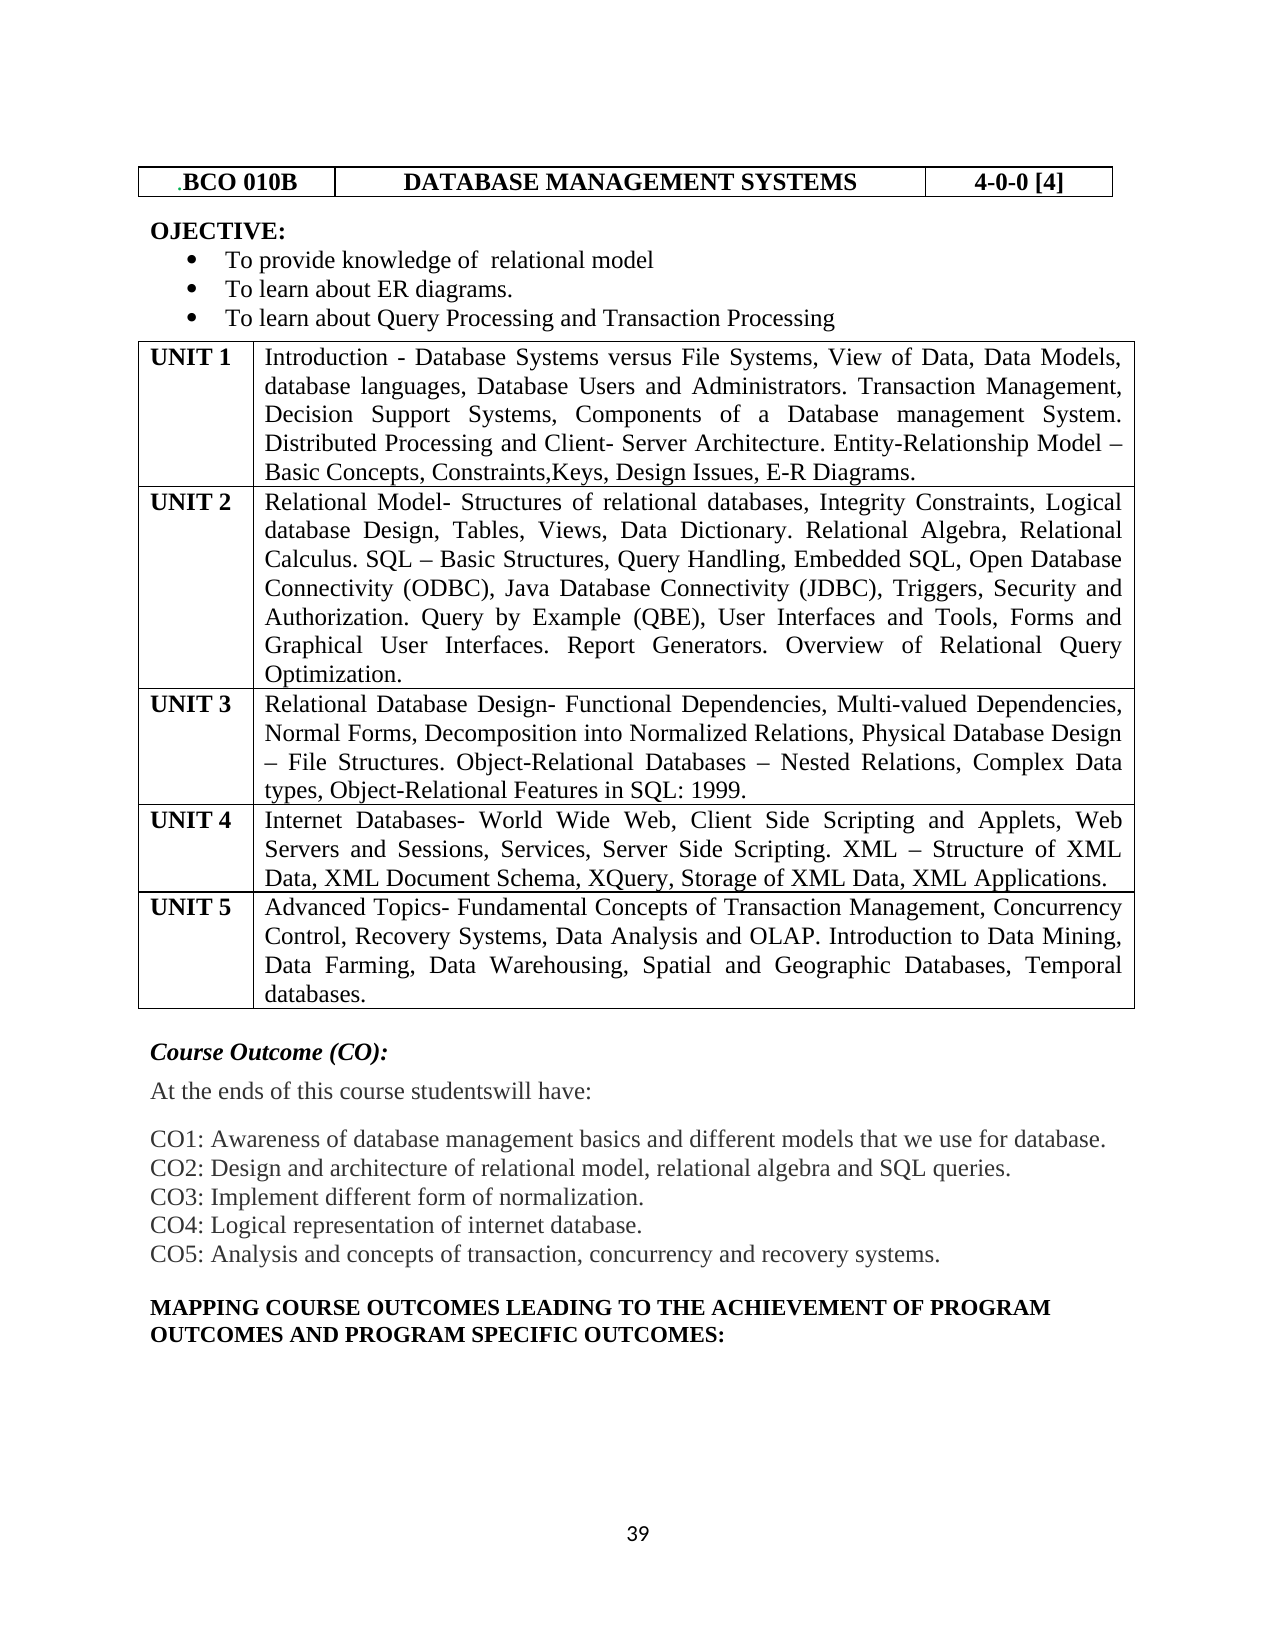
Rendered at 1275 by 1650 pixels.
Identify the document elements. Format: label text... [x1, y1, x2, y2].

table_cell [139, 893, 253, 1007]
list To learn about ER diagrams. [187, 274, 1125, 303]
text MAPPING COURSE OUTCOMES LEADING TO THE ACHIEVEMENT OF PROGRAM OUTCOMES AND PROGRAM SPECIFIC OUTCOMES: [150, 1294, 1125, 1347]
text CO2: Design and architecture of relational model, relational algebra and SQL queries. [150, 1153, 1125, 1182]
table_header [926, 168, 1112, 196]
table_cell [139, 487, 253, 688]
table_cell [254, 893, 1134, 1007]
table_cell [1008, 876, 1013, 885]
text CO3: Implement different form of normalization. [150, 1182, 1125, 1211]
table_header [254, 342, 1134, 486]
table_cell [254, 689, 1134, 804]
list To provide knowledge of relational model [187, 245, 1125, 274]
text Course Outcome (CO): [150, 1037, 1125, 1066]
text CO1: Awareness of database management basics and different models that we use for database. [150, 1124, 1125, 1153]
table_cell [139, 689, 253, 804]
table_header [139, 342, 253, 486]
text At the ends of this course studentswill have: [150, 1066, 1125, 1105]
text CO4: Logical representation of internet database. [150, 1211, 1125, 1239]
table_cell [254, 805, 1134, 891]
text OJECTIVE: [150, 216, 1125, 245]
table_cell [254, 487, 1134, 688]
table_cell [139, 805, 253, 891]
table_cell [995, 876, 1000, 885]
list To learn about Query Processing and Transaction Processing [187, 303, 1125, 331]
text CO5: Analysis and concepts of transaction, concurrency and recovery systems. [150, 1239, 1125, 1268]
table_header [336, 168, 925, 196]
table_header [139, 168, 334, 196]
